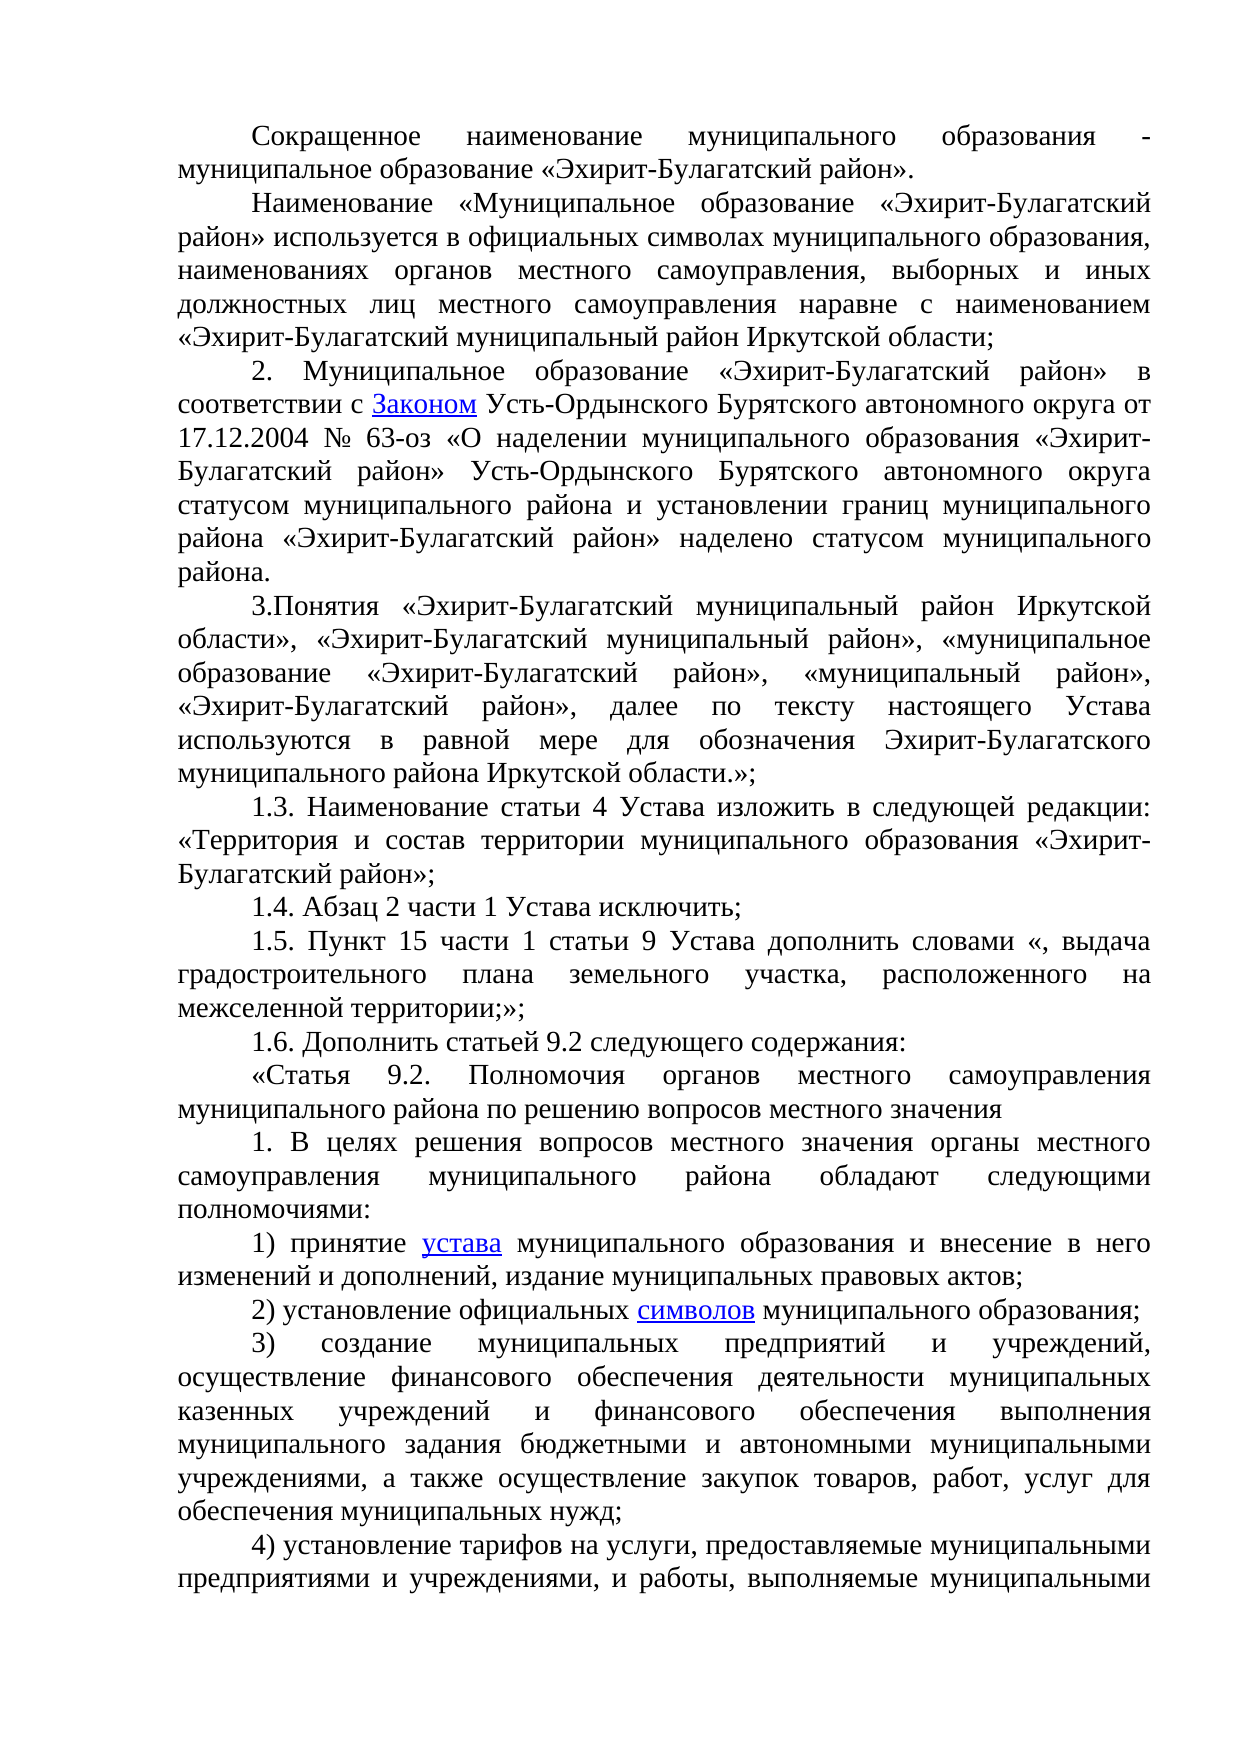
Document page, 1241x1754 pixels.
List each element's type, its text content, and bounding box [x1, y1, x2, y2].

text 3.Понятия «Эхирит-Булагатский муниципальный район Иркутской области», «Эхирит-Булагатский муниципальный район», «муниципальное образование «Эхирит-Булагатский район», «муниципальный район», «Эхирит-Булагатский район», далее по тексту настоящего Устава используются в равной мере для обозначения Эхирит-Булагатского муниципального района Иркутской области.»; [177, 588, 1152, 789]
text Сокращенное наименование муниципального образования - муниципальное образование «Эхирит-Булагатский район». [177, 118, 1152, 185]
text «Статья 9.2. Полномочия органов местного самоуправления муниципального района по решению вопросов местного значения [177, 1057, 1152, 1124]
text 3) создание муниципальных предприятий и учреждений, осуществление финансового обеспечения деятельности муниципальных казенных учреждений и финансового обеспечения выполнения муниципального задания бюджетными и автономными муниципальными учреждениями, а также осуществление закупок товаров, работ, услуг для обеспечения муниципальных нужд; [177, 1326, 1152, 1527]
text 1) принятие устава муниципального образования и внесение в него изменений и дополнений, издание муниципальных правовых актов; [177, 1225, 1152, 1292]
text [177, 1527, 1152, 1594]
text 1. В целях решения вопросов местного значения органы местного самоуправления муниципального района обладают следующими полномочиями: [177, 1124, 1152, 1225]
text 2. Муниципальное образование «Эхирит-Булагатский район» в соответствии с Законом Усть-Ордынского Бурятского автономного округа от 17.12.2004 № 63-оз «О наделении муниципального образования «Эхирит-Булагатский район» Усть-Ордынского Бурятского автономного округа статусом муниципального района и установлении границ муниципального района «Эхирит-Булагатский район» наделено статусом муниципального района. [177, 353, 1152, 588]
text 1.5. Пункт 15 части 1 статьи 9 Устава дополнить словами «, выдача градостроительного плана земельного участка, расположенного на межселенной территории;»; [177, 923, 1152, 1024]
text 1.6. Дополнить статьей 9.2 следующего содержания: [177, 1024, 1152, 1057]
text 2) установление официальных символов муниципального образования; [177, 1292, 1152, 1326]
text 1.3. Наименование статьи 4 Устава изложить в следующей редакции: «Территория и состав территории муниципального образования «Эхирит-Булагатский район»; [177, 789, 1152, 889]
text Наименование «Муниципальное образование «Эхирит-Булагатский район» используется в официальных символах муниципального образования, наименованиях органов местного самоуправления, выборных и иных должностных лиц местного самоуправления наравне с наименованием «Эхирит-Булагатский муниципальный район Иркутской области; [177, 185, 1152, 353]
text 1.4. Абзац 2 части 1 Устава исключить; [177, 889, 1152, 923]
